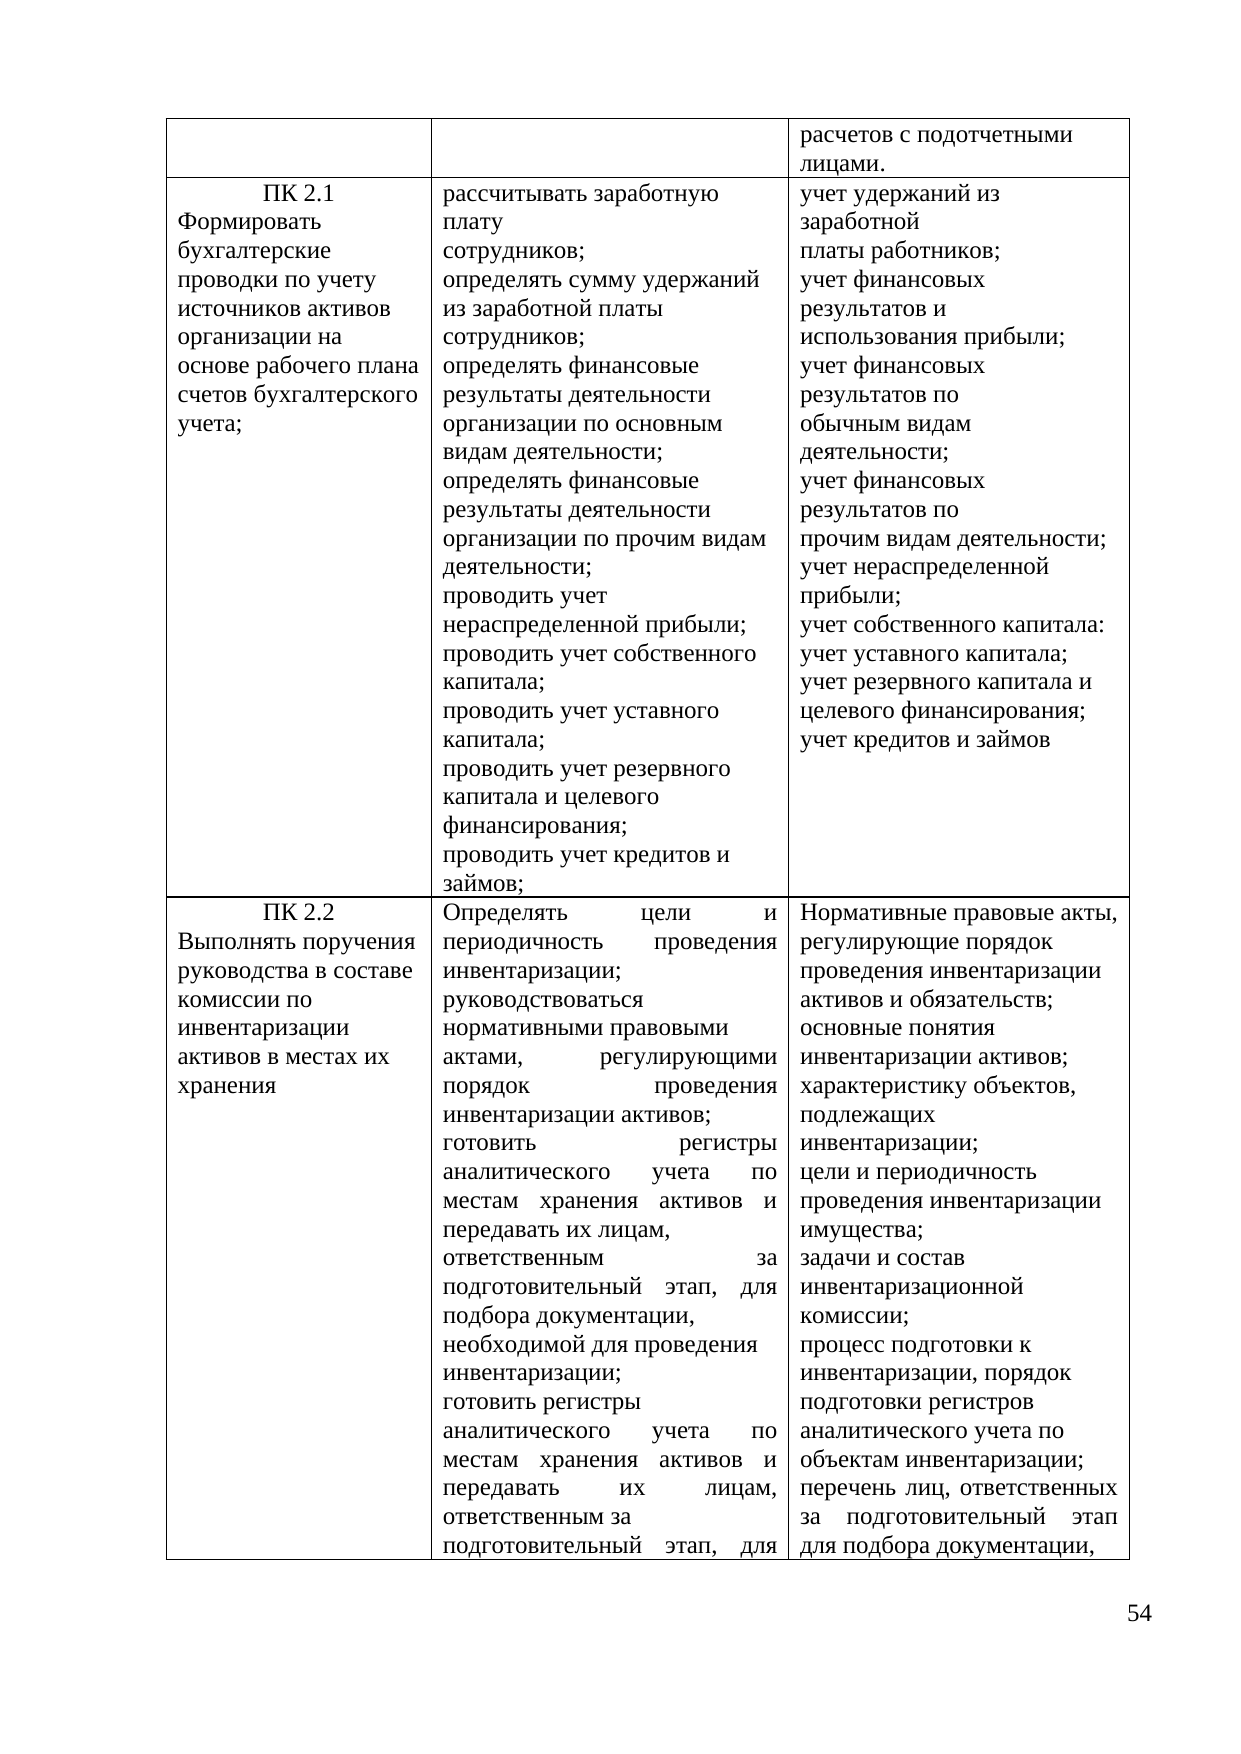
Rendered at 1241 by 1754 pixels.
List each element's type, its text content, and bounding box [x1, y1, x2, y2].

table_cell ПК 2.1 Формировать бухгалтерские проводки по учету источников активов организации на основе рабочего плана счетов бухгалтерского учета; [167, 178, 431, 896]
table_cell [432, 898, 788, 1559]
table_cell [432, 119, 788, 177]
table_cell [167, 119, 431, 177]
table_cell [789, 898, 1129, 1559]
table_cell учет удержаний из заработной платы работников; учет финансовых результатов и использования прибыли; учет финансовых результатов по обычным видам деятельности; учет финансовых результатов по прочим видам деятельности; учет нераспределенной прибыли; учет собственного капитала: учет уставного капитала; учет резервного капитала и целевого финансирования; учет кредитов и займов [789, 178, 1129, 896]
table_cell рассчитывать заработную плату сотрудников; определять сумму удержаний из заработной платы сотрудников; определять финансовые результаты деятельности организации по основным видам деятельности; определять финансовые результаты деятельности организации по прочим видам деятельности; проводить учет нераспределенной прибыли; проводить учет собственного капитала; проводить учет уставного капитала; проводить учет резервного капитала и целевого финансирования; проводить учет кредитов и займов; [432, 178, 788, 896]
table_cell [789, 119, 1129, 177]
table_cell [167, 898, 431, 1559]
